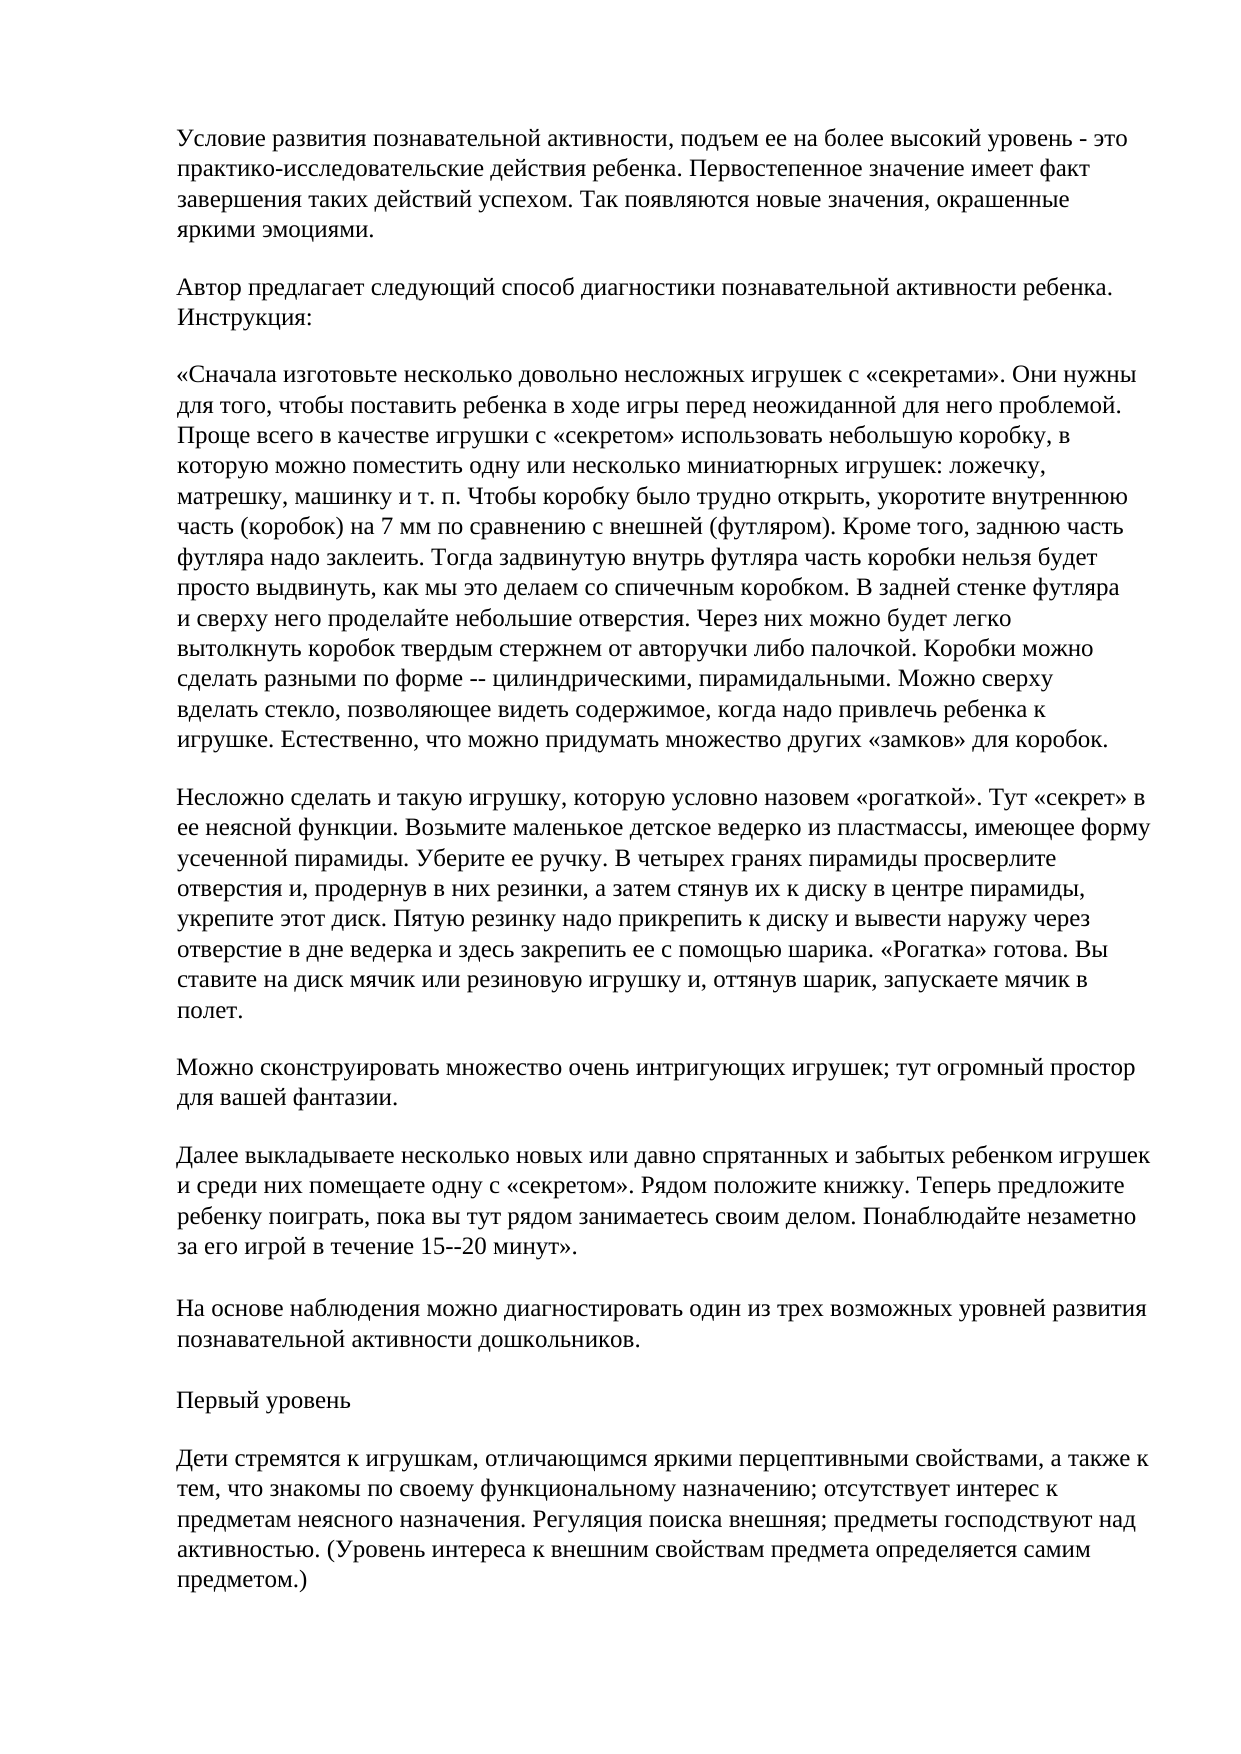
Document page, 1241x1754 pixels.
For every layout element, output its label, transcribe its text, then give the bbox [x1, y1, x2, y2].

text На основе наблюдения можно диагностировать один из трех возможных уровней развития познавательной активности дошкольников. [176, 1293, 1151, 1352]
text Несложно сделать и такую игрушку, которую условно назовем «рогаткой». Тут «секрет» в ее неясной функции. Возьмите маленькое детское ведерко из пластмассы, имеющее форму усеченной пирамиды. Уберите ее ручку. В четырех гранях пирамиды просверлите отверстия и, продернув в них резинки, а затем стянув их к диску в центре пирамиды, укрепите этот диск. Пятую резинку надо прикрепить к диску и вывести наружу через отверстие в дне ведерка и здесь закрепить ее с помощью шарика. «Рогатка» готова. Вы ставите на диск мячик или резиновую игрушку и, оттянув шарик, запускаете мячик в полет. [176, 782, 1151, 1023]
text Автор предлагает следующий способ диагностики познавательной активности ребенка. Инструкция: [176, 272, 1151, 331]
text Условие развития познавательной активности, подъем ее на более высокий уровень - это практико-исследовательские действия ребенка. Первостепенное значение имеет факт завершения таких действий успехом. Так появляются новые значения, окрашенные яркими эмоциями. [176, 123, 1151, 243]
text Первый уровень [176, 1386, 1151, 1414]
text «Сначала изготовьте несколько довольно несложных игрушек с «секретами». Они нужны для того, чтобы поставить ребенка в ходе игры перед неожиданной для него проблемой. Проще всего в качестве игрушки с «секретом» использовать небольшую коробку, в которую можно поместить одну или несколько миниатюрных игрушек: ложечку, матрешку, машинку и т. п. Чтобы коробку было трудно открыть, укоротите внутреннюю часть (коробок) на 7 мм по сравнению с внешней (футляром). Кроме того, заднюю часть футляра надо заклеить. Тогда задвинутую внутрь футляра часть коробки нельзя будет просто выдвинуть, как мы это делаем со спичечным коробком. В задней стенке футляра и сверху него проделайте небольшие отверстия. Через них можно будет легко вытолкнуть коробок твердым стержнем от авторучки либо палочкой. Коробки можно сделать разными по форме -- цилиндрическими, пирамидальными. Можно сверху вделать стекло, позволяющее видеть содержимое, когда надо привлечь ребенка к игрушке. Естественно, что можно придумать множество других «замков» для коробок. [176, 359, 1139, 753]
text Далее выкладываете несколько новых или давно спрятанных и забытых ребенком игрушек и среди них помещаете одну с «секретом». Рядом положите книжку. Теперь предложите ребенку поиграть, пока вы тут рядом занимаетесь своим делом. Понаблюдайте незаметно за его игрой в течение 15--20 минут». [176, 1140, 1151, 1260]
text Дети стремятся к игрушкам, отличающимся яркими перцептивными свойствами, а также к тем, что знакомы по своему функциональному назначению; отсутствует интерес к предметам неясного назначения. Регуляция поиска внешняя; предметы господствуют над активностью. (Уровень интереса к внешним свойствам предмета определяется самим предметом.) [176, 1443, 1151, 1593]
text Можно сконструировать множество очень интригующих игрушек; тут огромный простор для вашей фантазии. [176, 1052, 1151, 1111]
